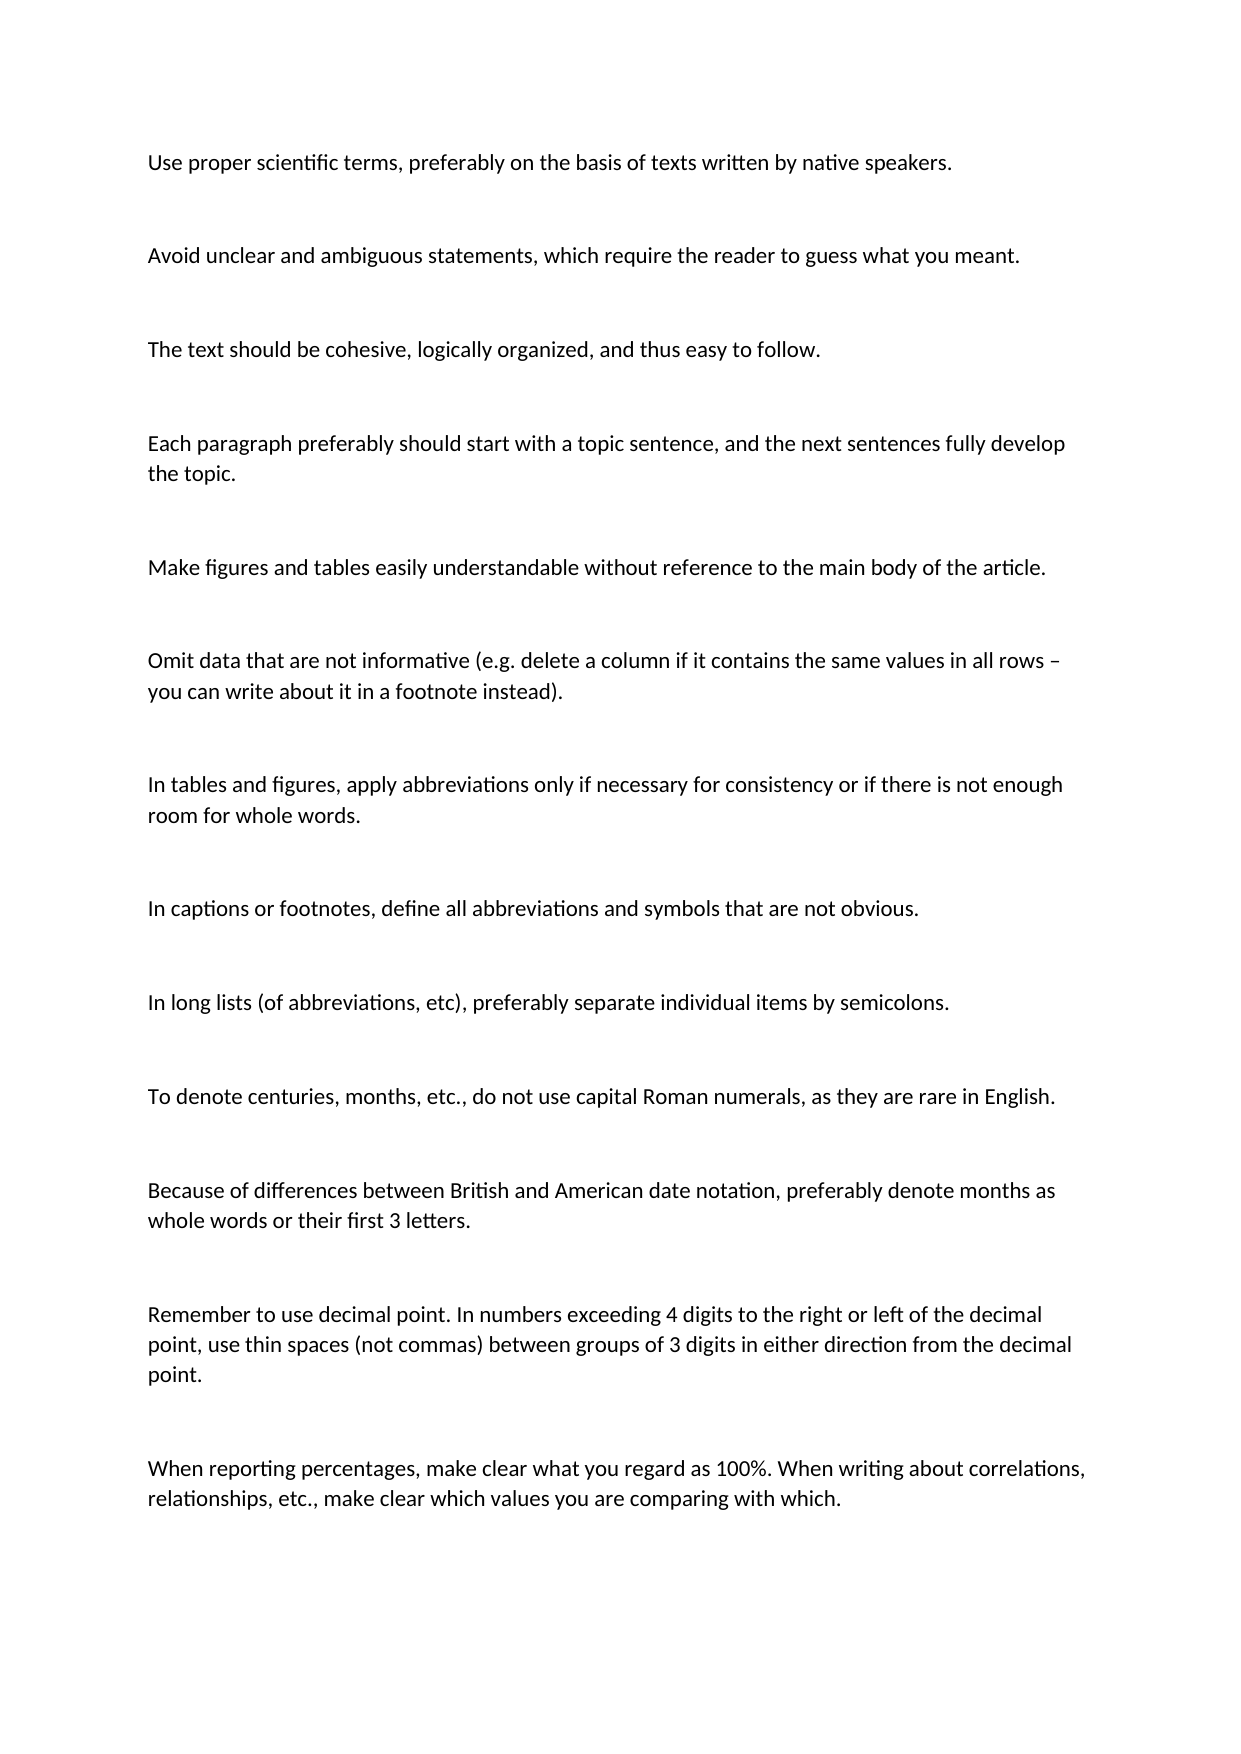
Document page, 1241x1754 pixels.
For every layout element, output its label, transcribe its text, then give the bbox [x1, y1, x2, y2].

text In long lists (of abbreviations, etc), preferably separate individual items by semicolons. [148, 988, 1093, 1016]
text In captions or footnotes, define all abbreviations and symbols that are not obvious. [148, 894, 1093, 922]
text Remember to use decimal point. In numbers exceeding 4 digits to the right or left of the decimal point, use thin spaces (not commas) between groups of 3 digits in either direction from the decimal point. [148, 1300, 1093, 1388]
text Each paragraph preferably should start with a topic sentence, and the next sentences fully develop the topic. [148, 429, 1093, 487]
text Omit data that are not informative (e.g. delete a column if it contains the same values in all rows – you can write about it in a footnote instead). [148, 647, 1093, 705]
text In tables and figures, apply abbreviations only if necessary for consistency or if there is not enough room for whole words. [148, 771, 1093, 829]
text To denote centuries, months, etc., do not use capital Roman numerals, as they are rare in English. [148, 1082, 1093, 1110]
text Use proper scientific terms, preferably on the basis of texts written by native speakers. [148, 148, 1093, 176]
text Because of differences between British and American date notation, preferably denote months as whole words or their first 3 letters. [148, 1176, 1093, 1234]
text The text should be cohesive, logically organized, and thus easy to follow. [148, 335, 1093, 363]
text Make figures and tables easily understandable without reference to the main body of the article. [148, 553, 1093, 581]
text Avoid unclear and ambiguous statements, which require the reader to guess what you meant. [148, 241, 1093, 269]
text When reporting percentages, make clear what you regard as 100%. When writing about correlations, relationships, etc., make clear which values you are comparing with which. [148, 1454, 1093, 1512]
